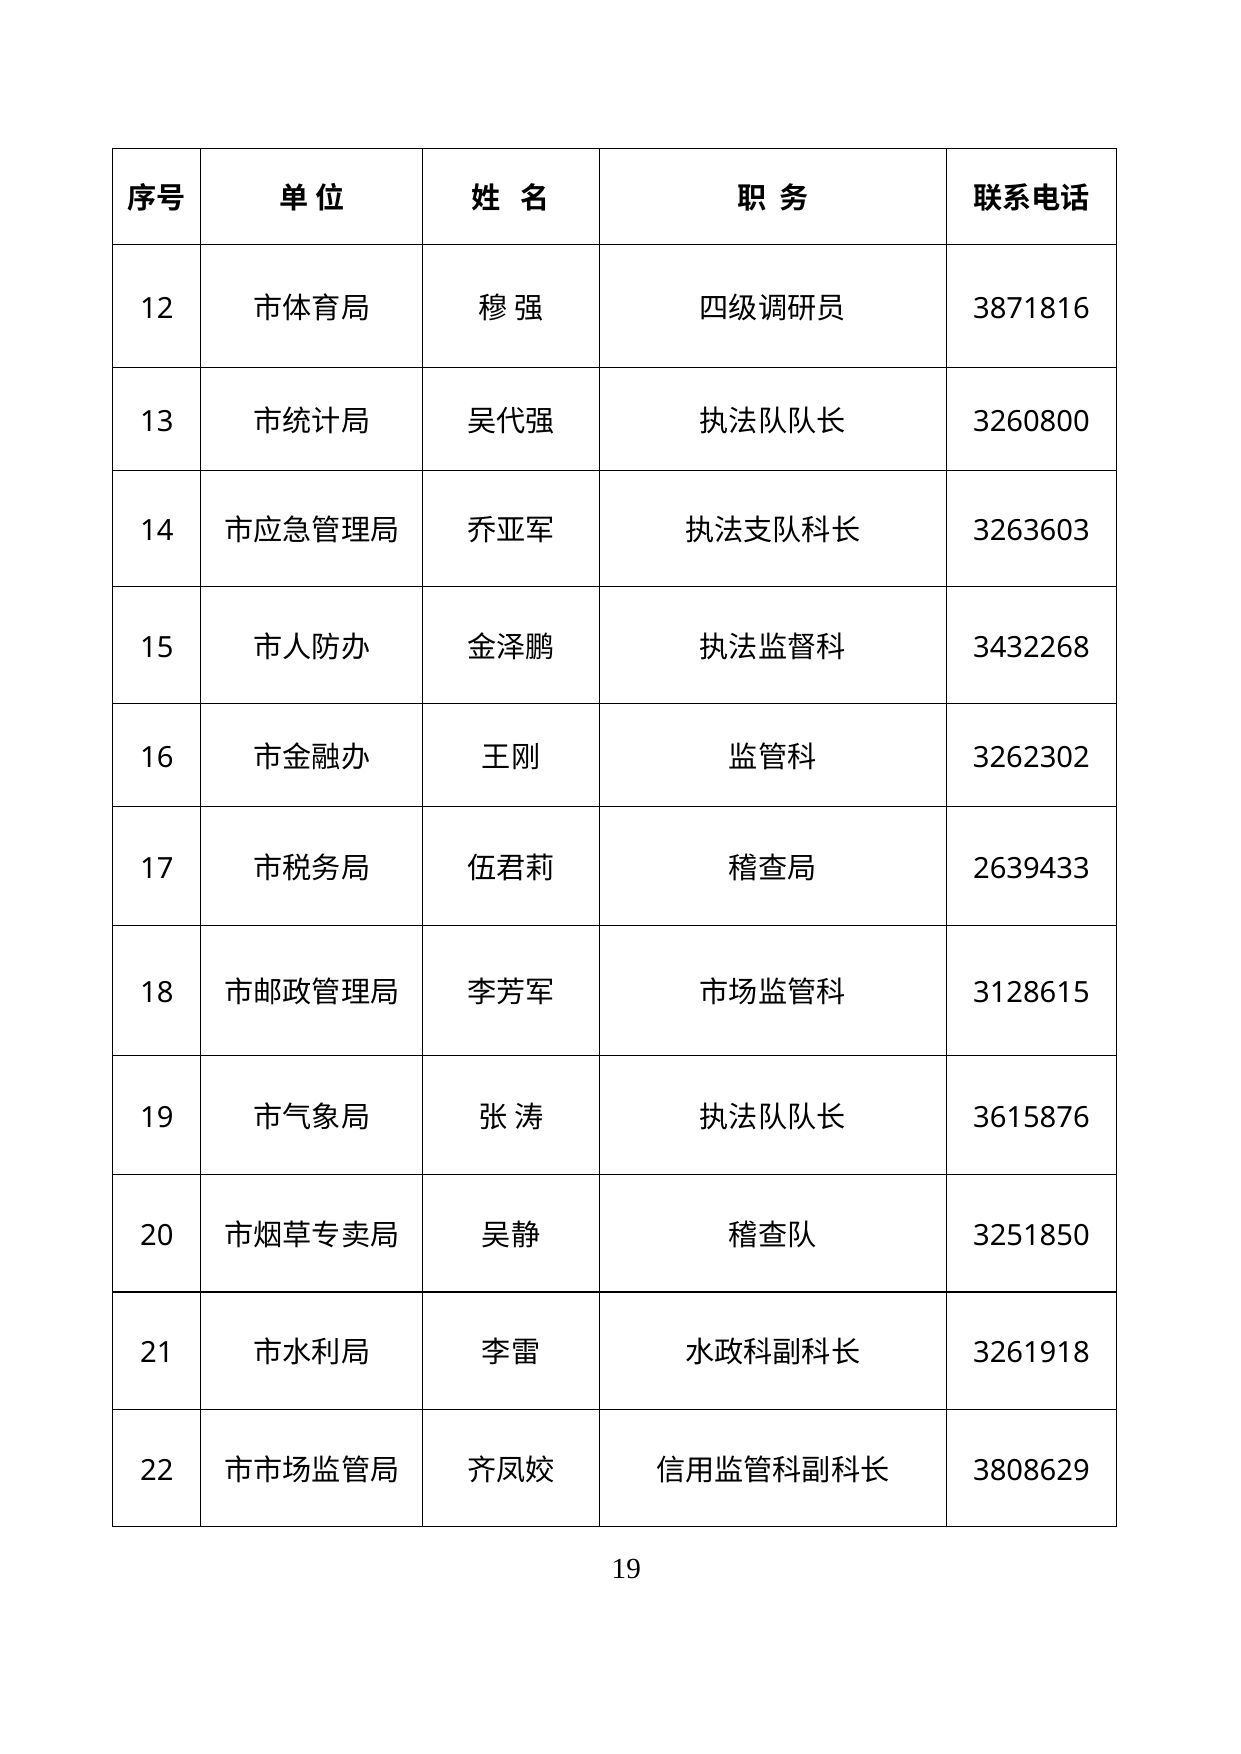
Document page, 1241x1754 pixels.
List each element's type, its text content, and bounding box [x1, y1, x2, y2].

table_cell 3263603 [947, 471, 1116, 586]
table_cell 李雷 [423, 1293, 599, 1408]
table_cell 姓 名 [423, 149, 599, 244]
table_cell 市统计局 [201, 368, 422, 470]
table_cell 13 [113, 368, 200, 470]
table_cell 乔亚军 [423, 471, 599, 586]
table_cell 市税务局 [201, 807, 422, 924]
table_cell 3615876 [947, 1056, 1116, 1174]
table_cell 14 [113, 471, 200, 586]
table_cell 22 [113, 1410, 200, 1526]
table_cell 17 [113, 807, 200, 924]
table_cell 市人防办 [201, 587, 422, 703]
table_cell 市气象局 [201, 1056, 422, 1174]
table_cell 3260800 [947, 368, 1116, 470]
table_cell 3432268 [947, 587, 1116, 703]
table_cell 市烟草专卖局 [201, 1175, 422, 1291]
table_cell 12 [113, 245, 200, 367]
table_cell 伍君莉 [423, 807, 599, 924]
table_cell 张 涛 [423, 1056, 599, 1174]
table_cell 市场监管科 [600, 926, 946, 1055]
table_cell 吴代强 [423, 368, 599, 470]
table_cell 监管科 [600, 704, 946, 806]
table_cell 3261918 [947, 1293, 1116, 1408]
table_cell 联系电话 [947, 149, 1116, 244]
table_cell 3128615 [947, 926, 1116, 1055]
table_cell 四级调研员 [600, 245, 946, 367]
table_cell 3808629 [947, 1410, 1116, 1526]
table_cell 20 [113, 1175, 200, 1291]
table_cell 执法支队科长 [600, 471, 946, 586]
table_cell 信用监管科副科长 [600, 1410, 946, 1526]
table_cell 3871816 [947, 245, 1116, 367]
table_cell 单 位 [201, 149, 422, 244]
table_cell 穆 强 [423, 245, 599, 367]
table_cell 稽查队 [600, 1175, 946, 1291]
table_cell 执法监督科 [600, 587, 946, 703]
table_cell 齐凤姣 [423, 1410, 599, 1526]
table_cell 吴静 [423, 1175, 599, 1291]
table_cell 市应急管理局 [201, 471, 422, 586]
table_cell 市体育局 [201, 245, 422, 367]
table_cell 16 [113, 704, 200, 806]
table_cell 3262302 [947, 704, 1116, 806]
table_cell 15 [113, 587, 200, 703]
table_cell 21 [113, 1293, 200, 1408]
table_cell 序号 [113, 149, 200, 244]
table_cell 19 [113, 1056, 200, 1174]
table_cell 王刚 [423, 704, 599, 806]
table_cell 水政科副科长 [600, 1293, 946, 1408]
table_cell 市邮政管理局 [201, 926, 422, 1055]
table_cell 稽查局 [600, 807, 946, 924]
table_cell 执法队队长 [600, 1056, 946, 1174]
table_cell 市市场监管局 [201, 1410, 422, 1526]
table_cell 3251850 [947, 1175, 1116, 1291]
table_cell 市水利局 [201, 1293, 422, 1408]
table_cell 职 务 [600, 149, 946, 244]
table_cell 18 [113, 926, 200, 1055]
table_cell 执法队队长 [600, 368, 946, 470]
table_cell 市金融办 [201, 704, 422, 806]
table_cell 李芳军 [423, 926, 599, 1055]
table_cell 金泽鹏 [423, 587, 599, 703]
table_cell 2639433 [947, 807, 1116, 924]
